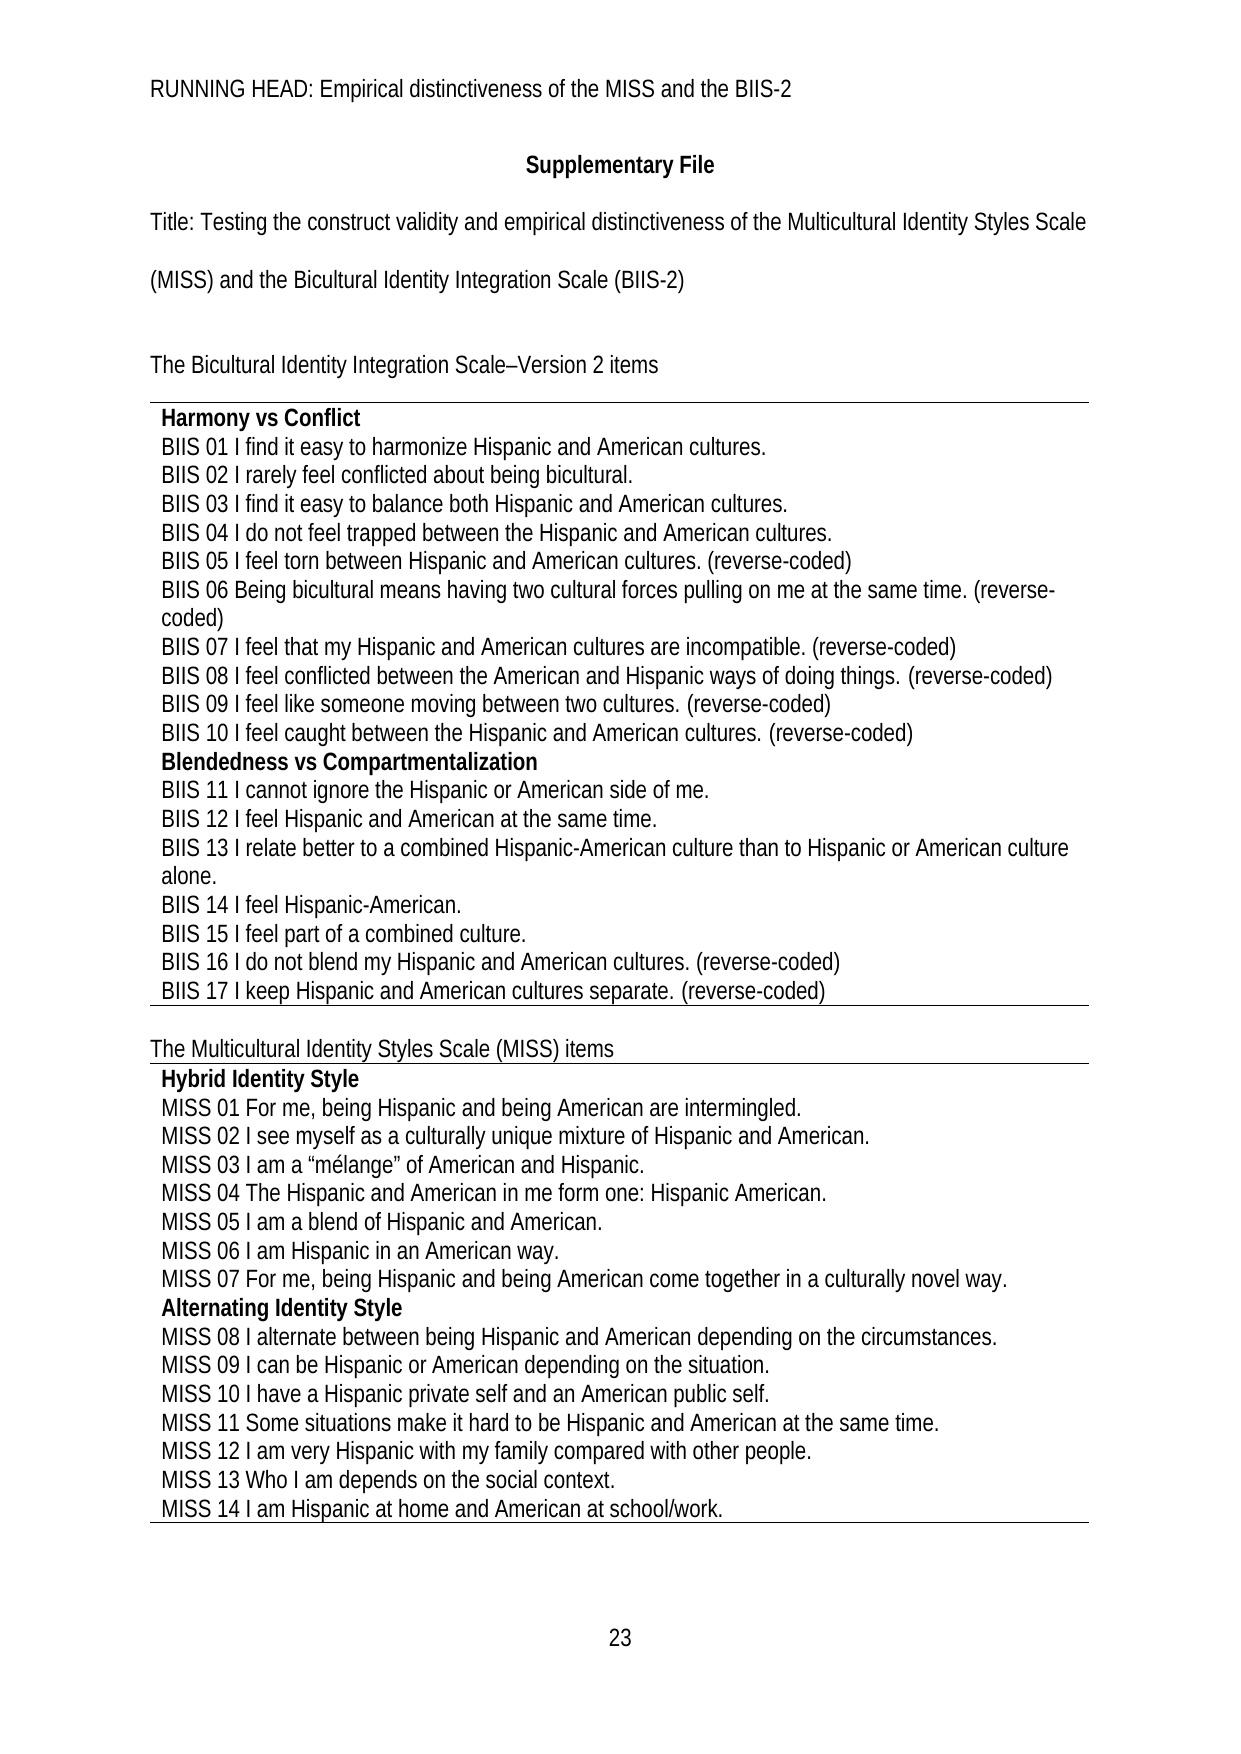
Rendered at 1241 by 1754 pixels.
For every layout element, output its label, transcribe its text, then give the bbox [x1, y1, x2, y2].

table_cell MISS 08 I alternate between being Hispanic and American depending on the circumstances. [150, 1322, 1089, 1350]
text The Bicultural Identity Integration Scale–Version 2 items [150, 351, 1090, 379]
table_cell MISS 09 I can be Hispanic or American depending on the situation. [150, 1350, 1089, 1379]
table_cell MISS 14 I am Hispanic at home and American at school/work. [150, 1494, 1089, 1522]
table_header Harmony vs Conflict [150, 403, 1089, 432]
table_cell BIIS 10 I feel caught between the Hispanic and American cultures. (reverse-coded) [150, 718, 1089, 747]
table_cell BIIS 17 I keep Hispanic and American cultures separate. (reverse-coded) [150, 976, 1089, 1004]
table_cell BIIS 05 I feel torn between Hispanic and American cultures. (reverse-coded) [150, 546, 1089, 575]
table_cell BIIS 15 I feel part of a combined culture. [150, 919, 1089, 947]
table_cell BIIS 02 I rarely feel conflicted about being bicultural. [150, 460, 1089, 489]
table_cell MISS 07 For me, being Hispanic and being American come together in a culturally novel way. [150, 1264, 1089, 1293]
table_cell MISS 02 I see myself as a culturally unique mixture of Hispanic and American. [150, 1121, 1089, 1150]
table_cell BIIS 04 I do not feel trapped between the Hispanic and American cultures. [150, 518, 1089, 546]
table_cell BIIS 13 I relate better to a combined Hispanic-American culture than to Hispanic or American culture alone. [150, 833, 1089, 890]
table_cell BIIS 01 I find it easy to harmonize Hispanic and American cultures. [150, 432, 1089, 460]
table_cell BIIS 08 I feel conflicted between the American and Hispanic ways of doing things. (reverse-coded) [150, 661, 1089, 689]
table_cell MISS 01 For me, being Hispanic and being American are intermingled. [150, 1093, 1089, 1121]
table_cell BIIS 16 I do not blend my Hispanic and American cultures. (reverse-coded) [150, 947, 1089, 976]
text The Multicultural Identity Styles Scale (MISS) items [150, 1034, 1090, 1063]
table_cell BIIS 14 I feel Hispanic-American. [150, 890, 1089, 918]
table_cell MISS 12 I am very Hispanic with my family compared with other people. [150, 1436, 1089, 1465]
table_cell BIIS 03 I find it easy to balance both Hispanic and American cultures. [150, 489, 1089, 517]
table_cell Blendedness vs Compartmentalization [150, 747, 1089, 775]
table_header Hybrid Identity Style [150, 1064, 1089, 1092]
table_cell MISS 06 I am Hispanic in an American way. [150, 1236, 1089, 1264]
text Title: Testing the construct validity and empirical distinctiveness of the Multicultural Identity Styles Scale (MISS) and the Bicultural Identity Integration Scale (BIIS-2) [150, 207, 1090, 293]
table_cell MISS 11 Some situations make it hard to be Hispanic and American at the same time. [150, 1408, 1089, 1436]
table_cell MISS 04 The Hispanic and American in me form one: Hispanic American. [150, 1179, 1089, 1207]
table_cell BIIS 11 I cannot ignore the Hispanic or American side of me. [150, 775, 1089, 804]
table_cell Alternating Identity Style [150, 1293, 1089, 1322]
table_cell BIIS 06 Being bicultural means having two cultural forces pulling on me at the same time. (reverse-coded) [150, 575, 1089, 632]
table_cell BIIS 09 I feel like someone moving between two cultures. (reverse-coded) [150, 689, 1089, 718]
table_cell MISS 13 Who I am depends on the social context. [150, 1465, 1089, 1493]
table_cell BIIS 07 I feel that my Hispanic and American cultures are incompatible. (reverse-coded) [150, 632, 1089, 661]
table_cell MISS 03 I am a “mélange” of American and Hispanic. [150, 1150, 1089, 1178]
text Supplementary File [150, 150, 1090, 179]
table_cell MISS 10 I have a Hispanic private self and an American public self. [150, 1379, 1089, 1408]
table_cell MISS 05 I am a blend of Hispanic and American. [150, 1207, 1089, 1236]
table_cell BIIS 12 I feel Hispanic and American at the same time. [150, 804, 1089, 833]
